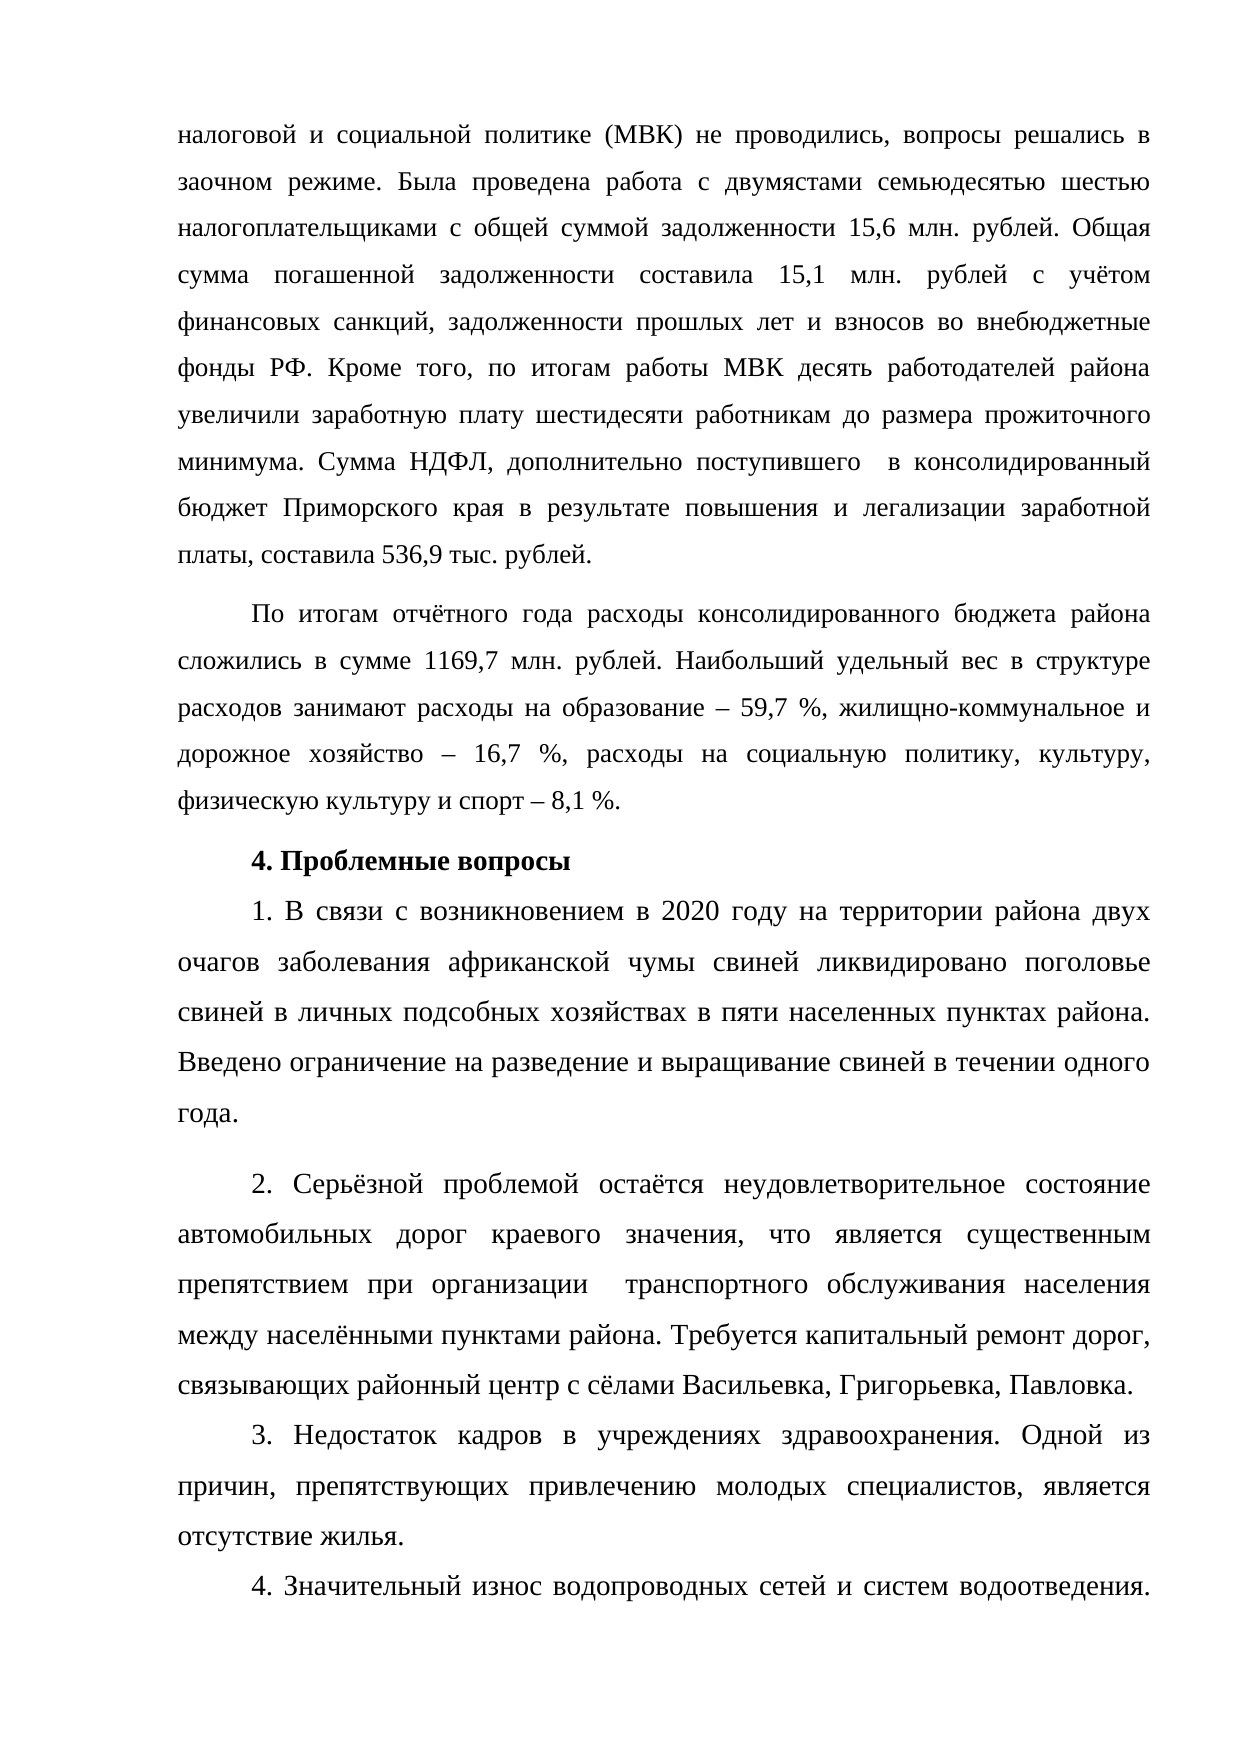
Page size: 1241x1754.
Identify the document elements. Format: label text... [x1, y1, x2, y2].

text 1. В связи с возникновением в 2020 году на территории района двух очагов заболевания африканской чумы свиней ликвидировано поголовье свиней в личных подсобных хозяйствах в пяти населенных пунктах района. Введено ограничение на разведение и выращивание свиней в течении одного года. [177, 893, 1152, 1128]
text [177, 1568, 1152, 1602]
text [177, 118, 1152, 569]
text 2. Серьёзной проблемой остаётся неудовлетворительное состояние автомобильных дорог краевого значения, что является существенным препятствием при организации транспортного обслуживания населения между населёнными пунктами района. Требуется капитальный ремонт дорог, связывающих районный центр с сёлами Васильевка, Григорьевка, Павловка. [177, 1166, 1152, 1401]
text 3. Недостаток кадров в учреждениях здравоохранения. Одной из причин, препятствующих привлечению молодых специалистов, является отсутствие жилья. [177, 1417, 1152, 1552]
text 4. Проблемные вопросы [177, 843, 1152, 877]
text По итогам отчётного года расходы консолидированного бюджета района сложились в сумме 1169,7 млн. рублей. Наибольший удельный вес в структуре расходов занимают расходы на образование – 59,7 %, жилищно-коммунальное и дорожное хозяйство – 16,7 %, расходы на социальную политику, культуру, физическую культуру и спорт – 8,1 %. [177, 597, 1152, 815]
